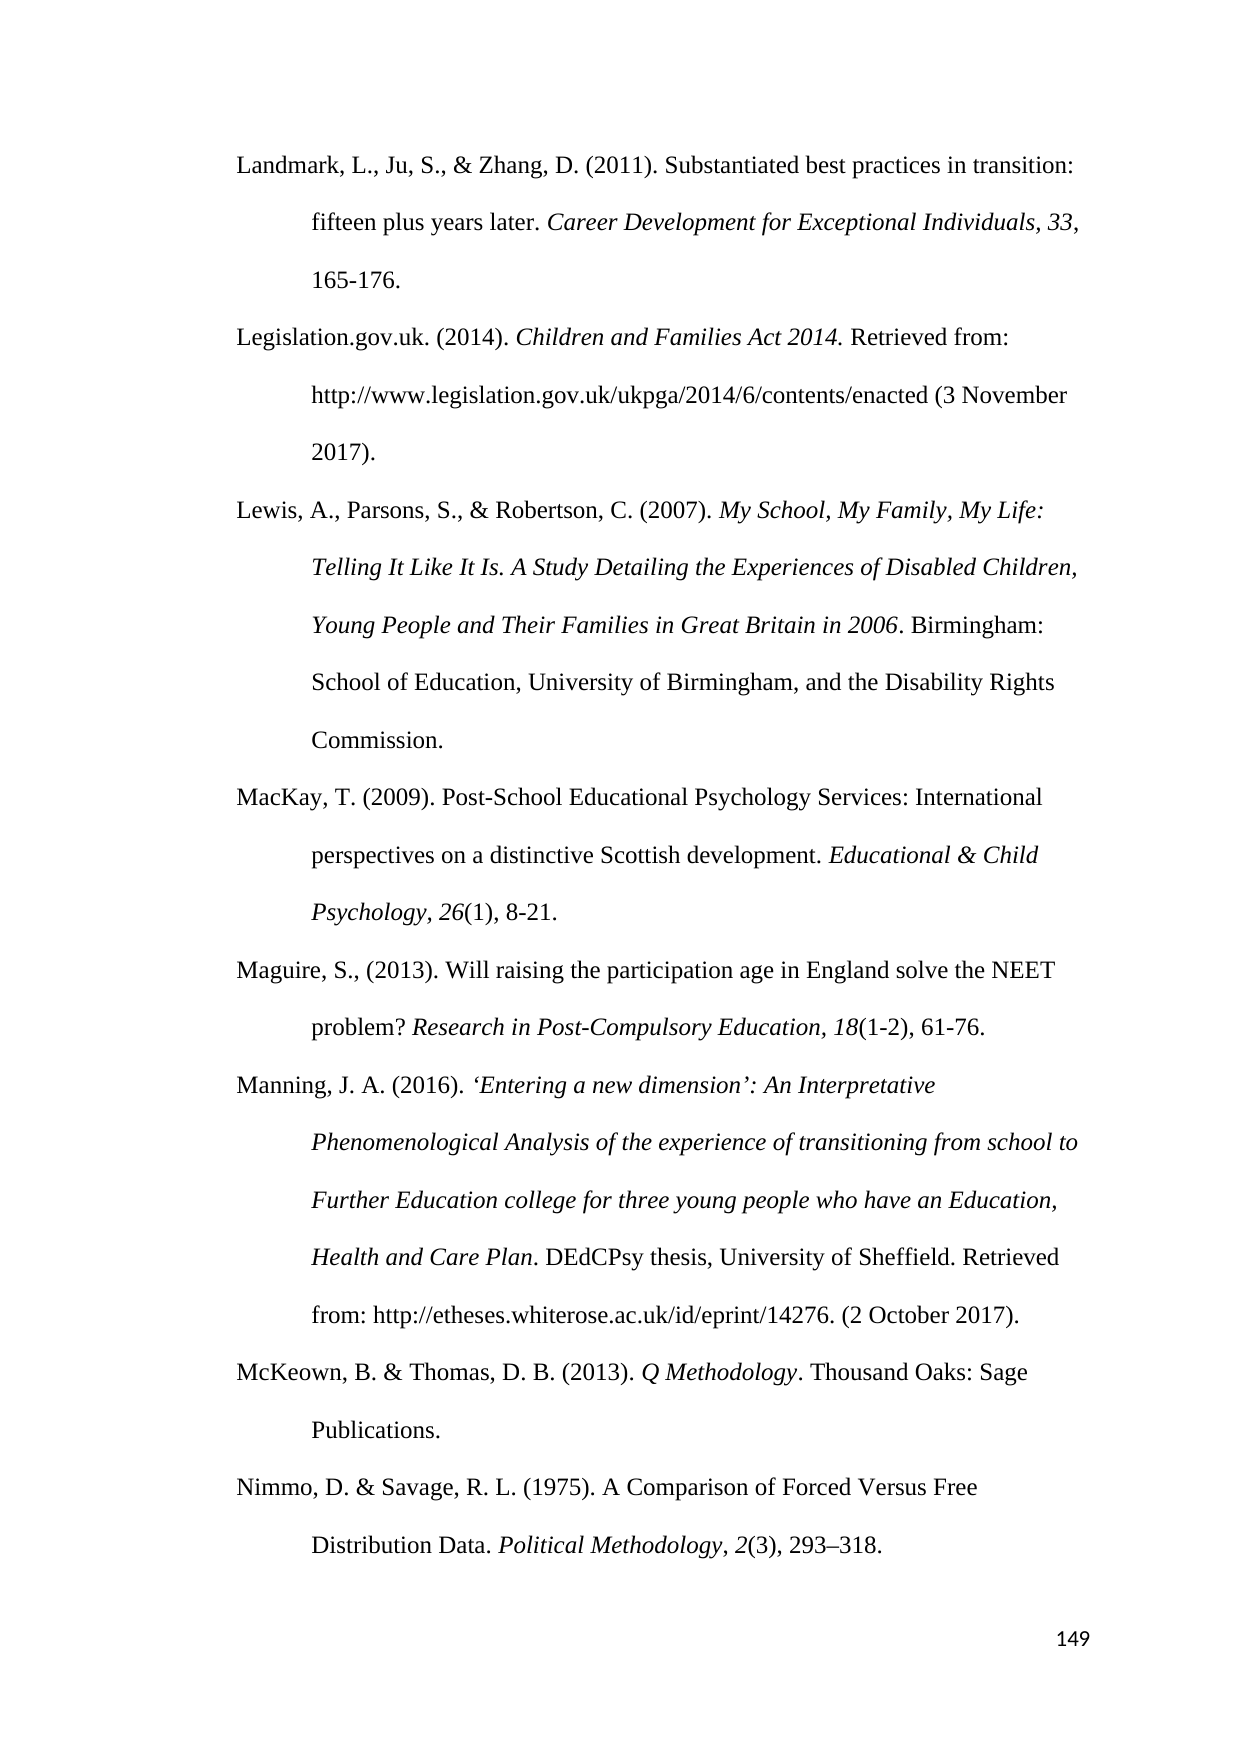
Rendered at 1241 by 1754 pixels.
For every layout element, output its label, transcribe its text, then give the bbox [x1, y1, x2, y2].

text http://www.legislation.gov.uk/ukpga/2014/6/contents/enacted (3 November 2017). [311, 380, 1090, 466]
text Maguire, S., (2013). Will raising the participation age in England solve the NEET problem? Research in Post-Compulsory Education, 18(1-2), 61-76. [236, 955, 1090, 1041]
text MacKay, T. (2009). Post-School Educational Psychology Services: International perspectives on a distinctive Scottish development. Educational & Child Psychology, 26(1), 8-21. [236, 782, 1090, 926]
text Lewis, A., Parsons, S., & Robertson, C. (2007). My School, My Family, My Life: Telling It Like It Is. A Study Detailing the Experiences of Disabled Children, Young People and Their Families in Great Britain in 2006. Birmingham: School of Education, University of Birmingham, and the Disability Rights [236, 495, 1090, 696]
text Legislation.gov.uk. (2014). Children and Families Act 2014. Retrieved from: [236, 322, 1090, 351]
text Landmark, L., Ju, S., & Zhang, D. (2011). Substantiated best practices in transition: fifteen plus years later. Career Development for Exceptional Individuals, 33, 165-176. [236, 150, 1090, 294]
text Manning, J. A. (2016). ‘Entering a new dimension’: An Interpretative Phenomenological Analysis of the experience of transitioning from school to Further Education college for three young people who have an Education, Health and Care Plan. DEdCPsy thesis, University of Sheffield. Retrieved from: http://etheses.whiterose.ac.uk/id/eprint/14276. (2 October 2017). [236, 1070, 1090, 1329]
text Commission. [236, 725, 1090, 754]
text Nimmo, D. & Savage, R. L. (1975). A Comparison of Forced Versus Free Distribution Data. Political Methodology, 2(3), 293–318. [236, 1472, 1090, 1559]
text McKeown, B. & Thomas, D. B. (2013). Q Methodology. Thousand Oaks: Sage Publications. [236, 1357, 1090, 1444]
